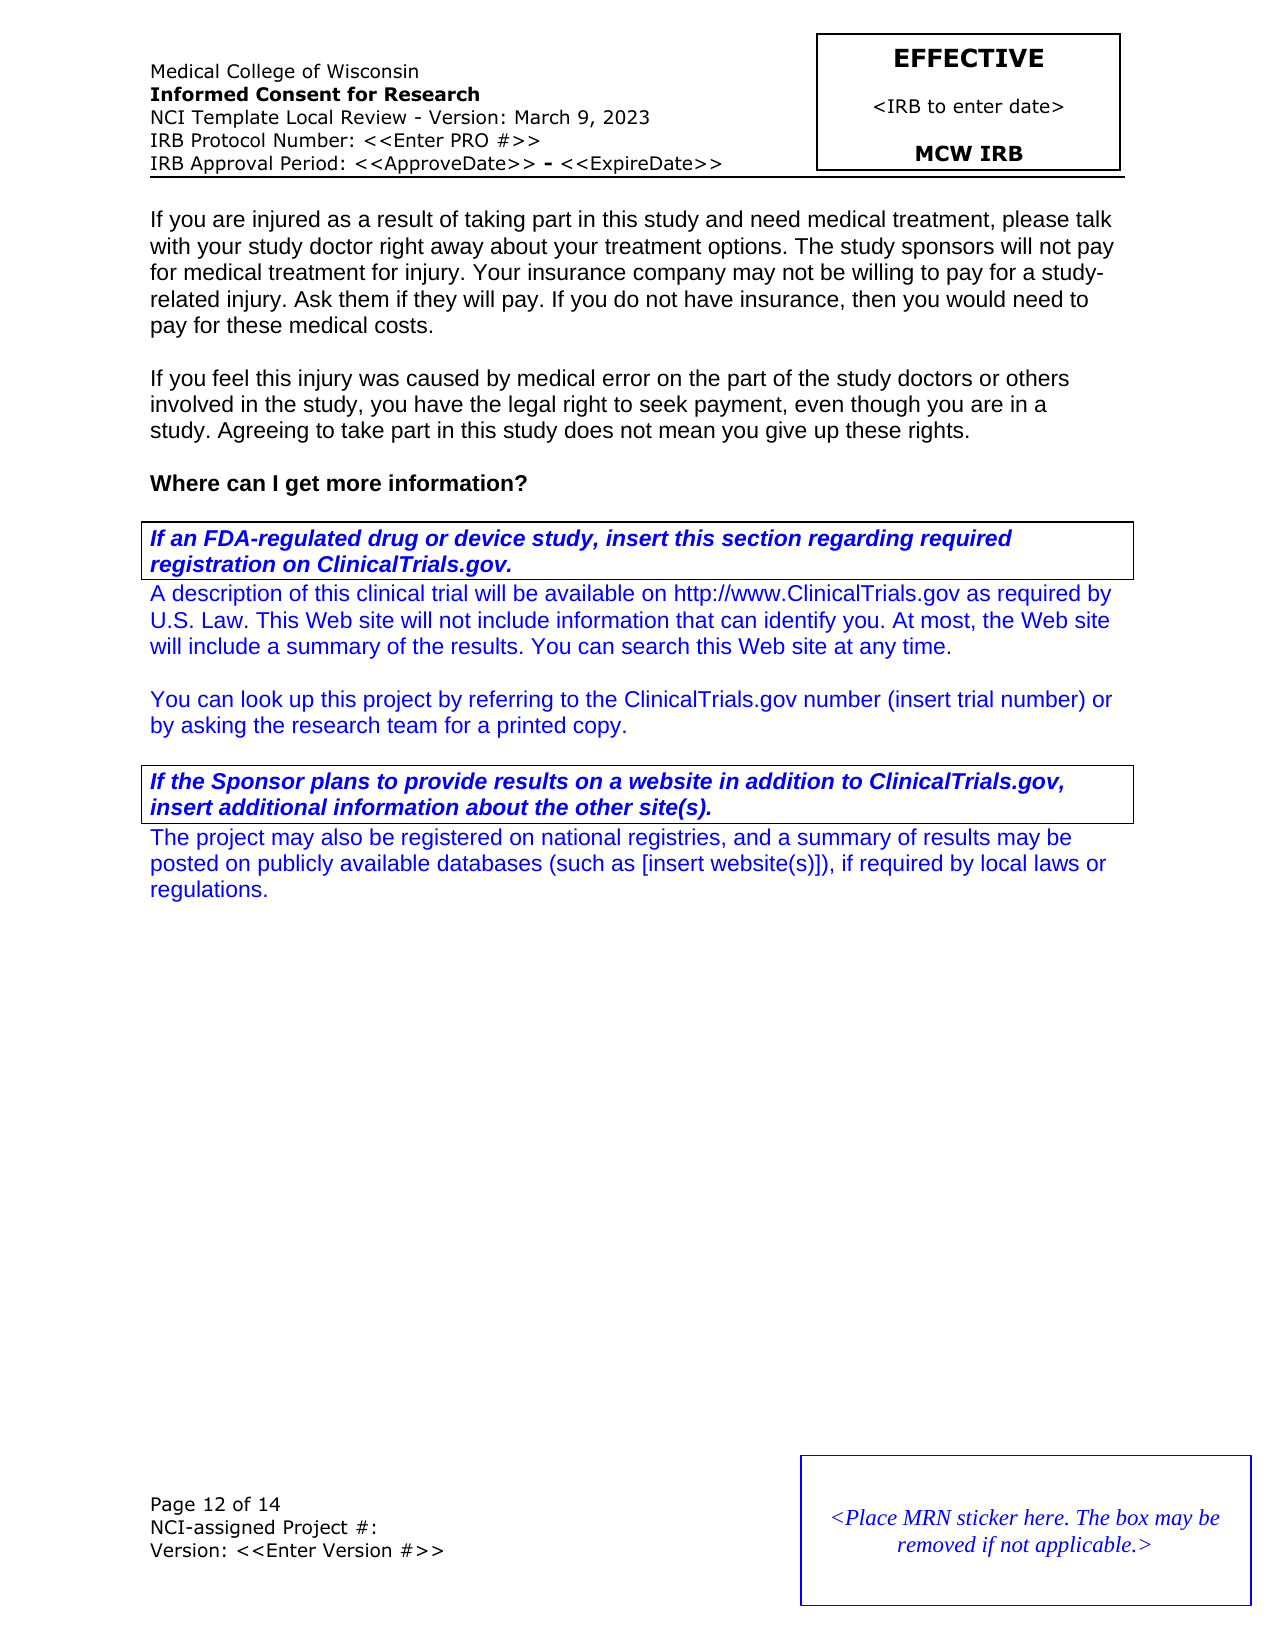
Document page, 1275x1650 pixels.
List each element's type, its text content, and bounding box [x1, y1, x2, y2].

text If you are injured as a result of taking part in this study and need medical treatment, please talk with your study doctor right away about your treatment options. The study sponsors will not pay for medical treatment for injury. Your insurance company may not be willing to pay for a study-related injury. Ask them if they will pay. If you do not have insurance, then you would need to pay for these medical costs. [150, 206, 1125, 338]
text Where can I get more information? [150, 470, 1125, 496]
text If the Sponsor plans to provide results on a website in addition to ClinicalTrials.gov, insert additional information about the other site(s). [142, 766, 1133, 823]
text A description of this clinical trial will be available on http://www.ClinicalTrials.gov as required by U.S. Law. This Web site will not include information that can identify you. At most, the Web site will include a summary of the results. You can search this Web site at any time. [150, 580, 1125, 659]
text If an FDA-regulated drug or device study, insert this section regarding required registration on ClinicalTrials.gov. [142, 523, 1133, 579]
text You can look up this project by referring to the ClinicalTrials.gov number (insert trial number) or by asking the research team for a printed copy. [150, 686, 1125, 738]
text The project may also be registered on national registries, and a summary of results may be posted on publicly available databases (such as [insert website(s)]), if required by local laws or regulations. [150, 824, 1125, 903]
text If you feel this injury was caused by medical error on the part of the study doctors or others involved in the study, you have the legal right to seek payment, even though you are in a study. Agreeing to take part in this study does not mean you give up these rights. [150, 364, 1125, 444]
